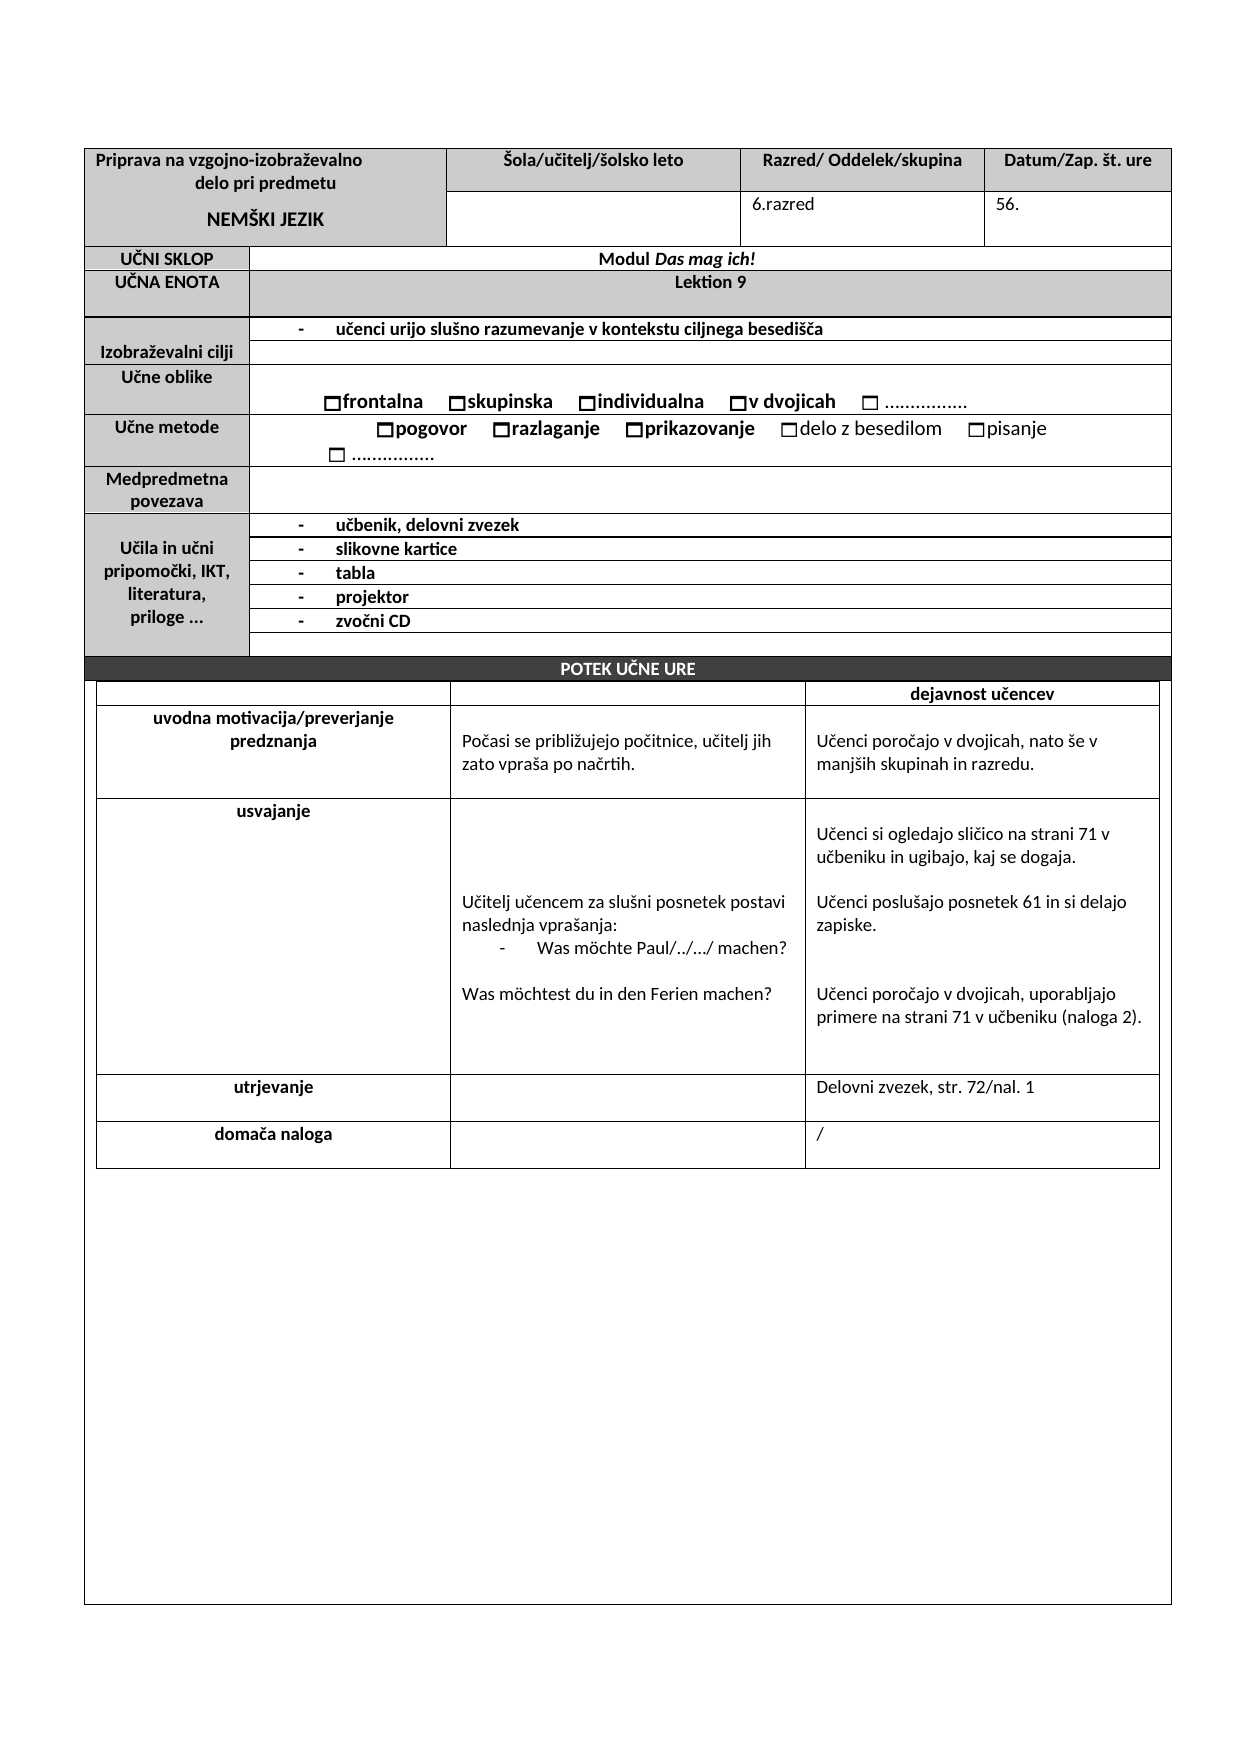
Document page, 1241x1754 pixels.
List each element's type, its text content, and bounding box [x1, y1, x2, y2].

table_cell POTEK UČNE URE [85, 657, 1171, 680]
table_cell [250, 633, 1171, 656]
table_cell projektor [250, 585, 1171, 608]
table_cell [85, 681, 1171, 1604]
table_cell učbenik, delovni zvezek [250, 514, 1171, 536]
table_cell Lektion 9 [250, 271, 1171, 316]
table_cell Medpredmetna povezava [85, 467, 249, 512]
table_cell Učila in učni pripomočki, IKT, literatura, priloge ... [85, 514, 249, 656]
table_cell [250, 467, 1171, 512]
table_cell učenci urijo slušno razumevanje v kontekstu ciljnega besedišča [250, 318, 1171, 340]
table_header Priprava na vzgojno-izobraževalno delo pri predmetu NEMŠKI JEZIK [85, 149, 446, 246]
table_cell pogovor razlaganje prikazovanje delo z besedilom pisanje …............. [250, 415, 1171, 466]
table_cell slikovne kartice [250, 538, 1171, 560]
table_cell UČNI SKLOP [85, 247, 249, 269]
table_cell 6.razred [741, 192, 984, 246]
table_cell zvočni CD [250, 609, 1171, 632]
table_cell frontalna skupinska individualna v dvojicah …............. [250, 365, 1171, 414]
table_cell tabla [250, 561, 1171, 584]
table_header Datum/Zap. št. ure [985, 149, 1171, 191]
table_header Šola/učitelj/šolsko leto [447, 149, 740, 191]
table_header Razred/ Oddelek/skupina [741, 149, 984, 191]
table_cell Učne oblike [85, 365, 249, 414]
table_cell [447, 192, 740, 246]
table_cell Modul Das mag ich! [250, 247, 1171, 269]
table_cell Učne metode [85, 415, 249, 466]
table_cell 56. [985, 192, 1171, 246]
table_cell [250, 341, 1171, 364]
table_cell Izobraževalni cilji [85, 318, 249, 364]
table_cell UČNA ENOTA [85, 271, 249, 316]
